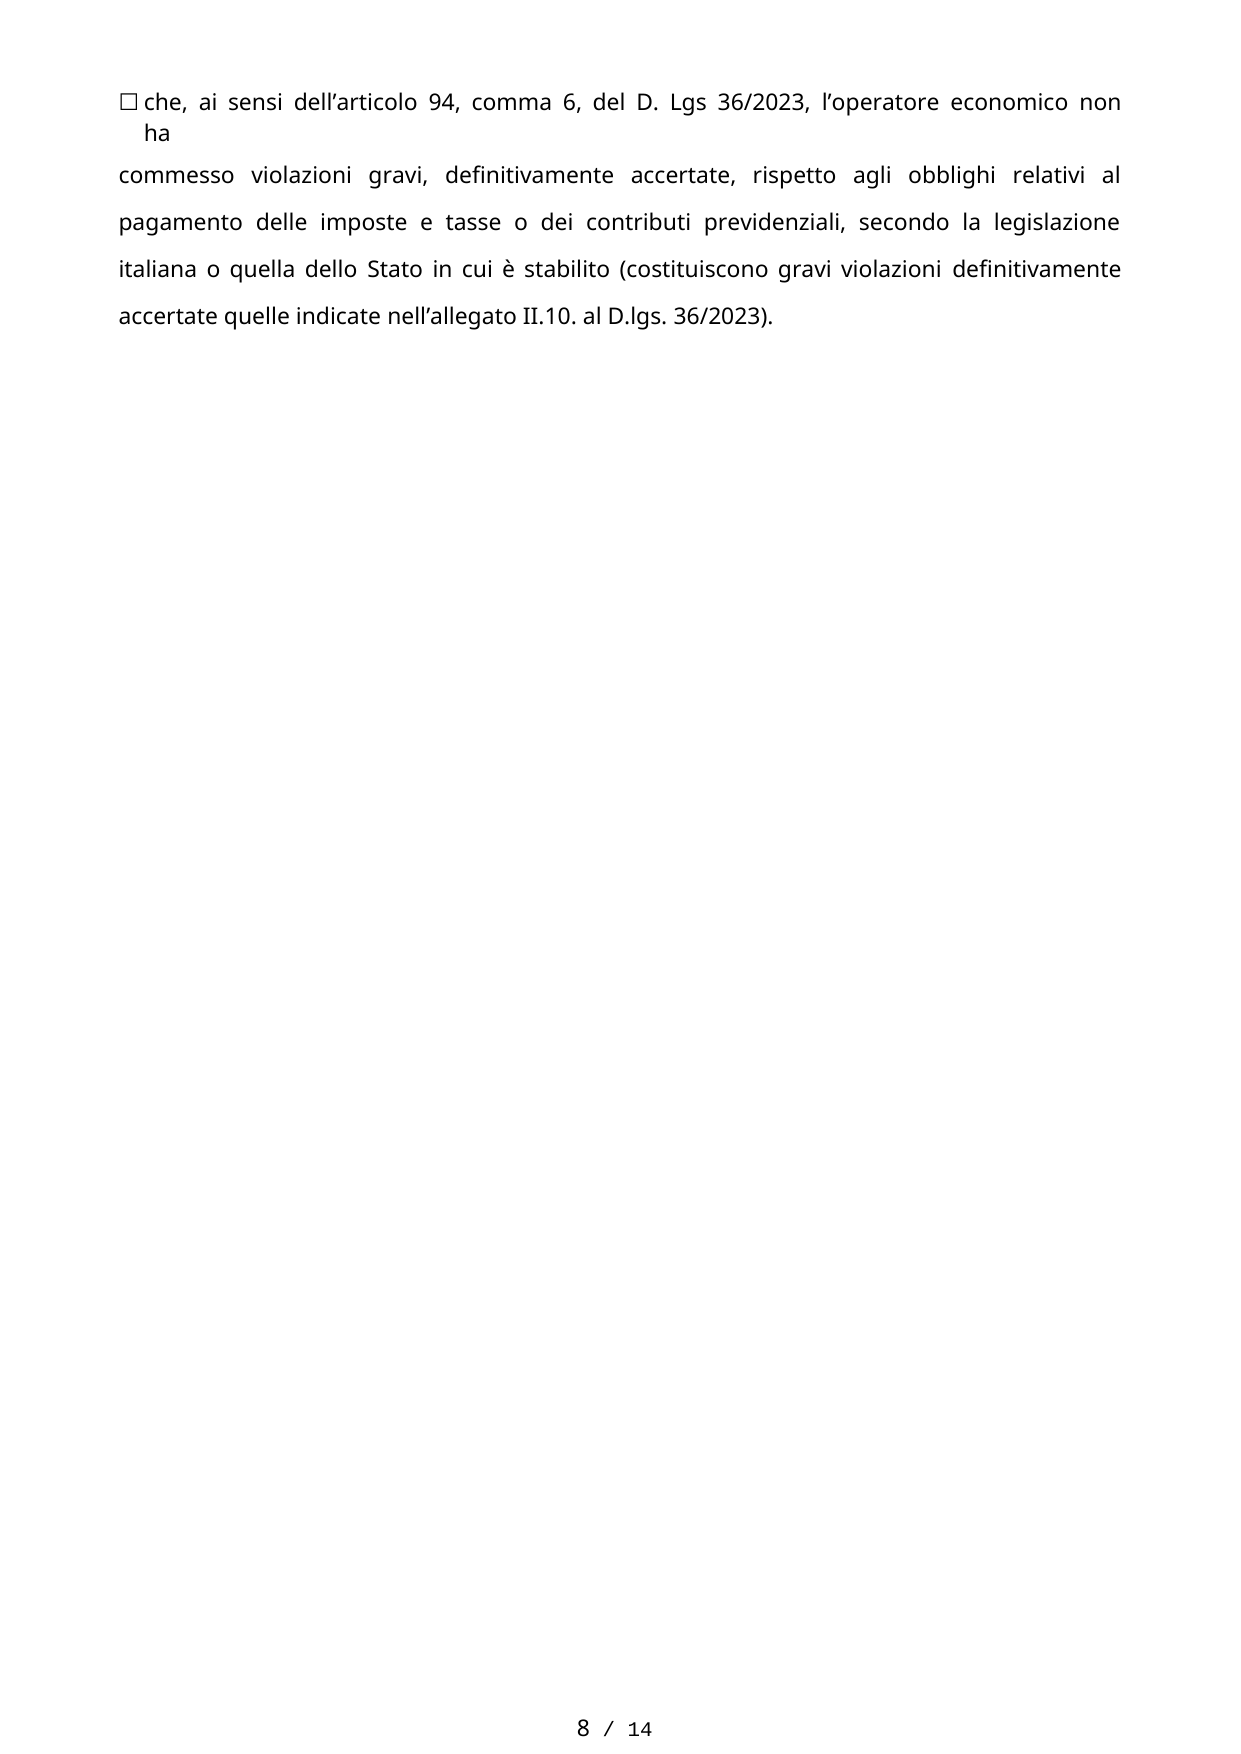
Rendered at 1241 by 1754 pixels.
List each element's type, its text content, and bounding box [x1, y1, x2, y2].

text commesso violazioni gravi, definitivamente accertate, rispetto agli obblighi relativi al pagamento delle imposte e tasse o dei contributi previdenziali, secondo la legislazione italiana o quella dello Stato in cui è stabilito (costituiscono gravi violazioni definitivamente accertate quelle indicate nell’allegato II.10. al D.lgs. 36/2023). [118, 159, 1121, 331]
list che, ai sensi dell’articolo 94, comma 6, del D. Lgs 36/2023, l’operatore economico non ha [118, 85, 1142, 148]
